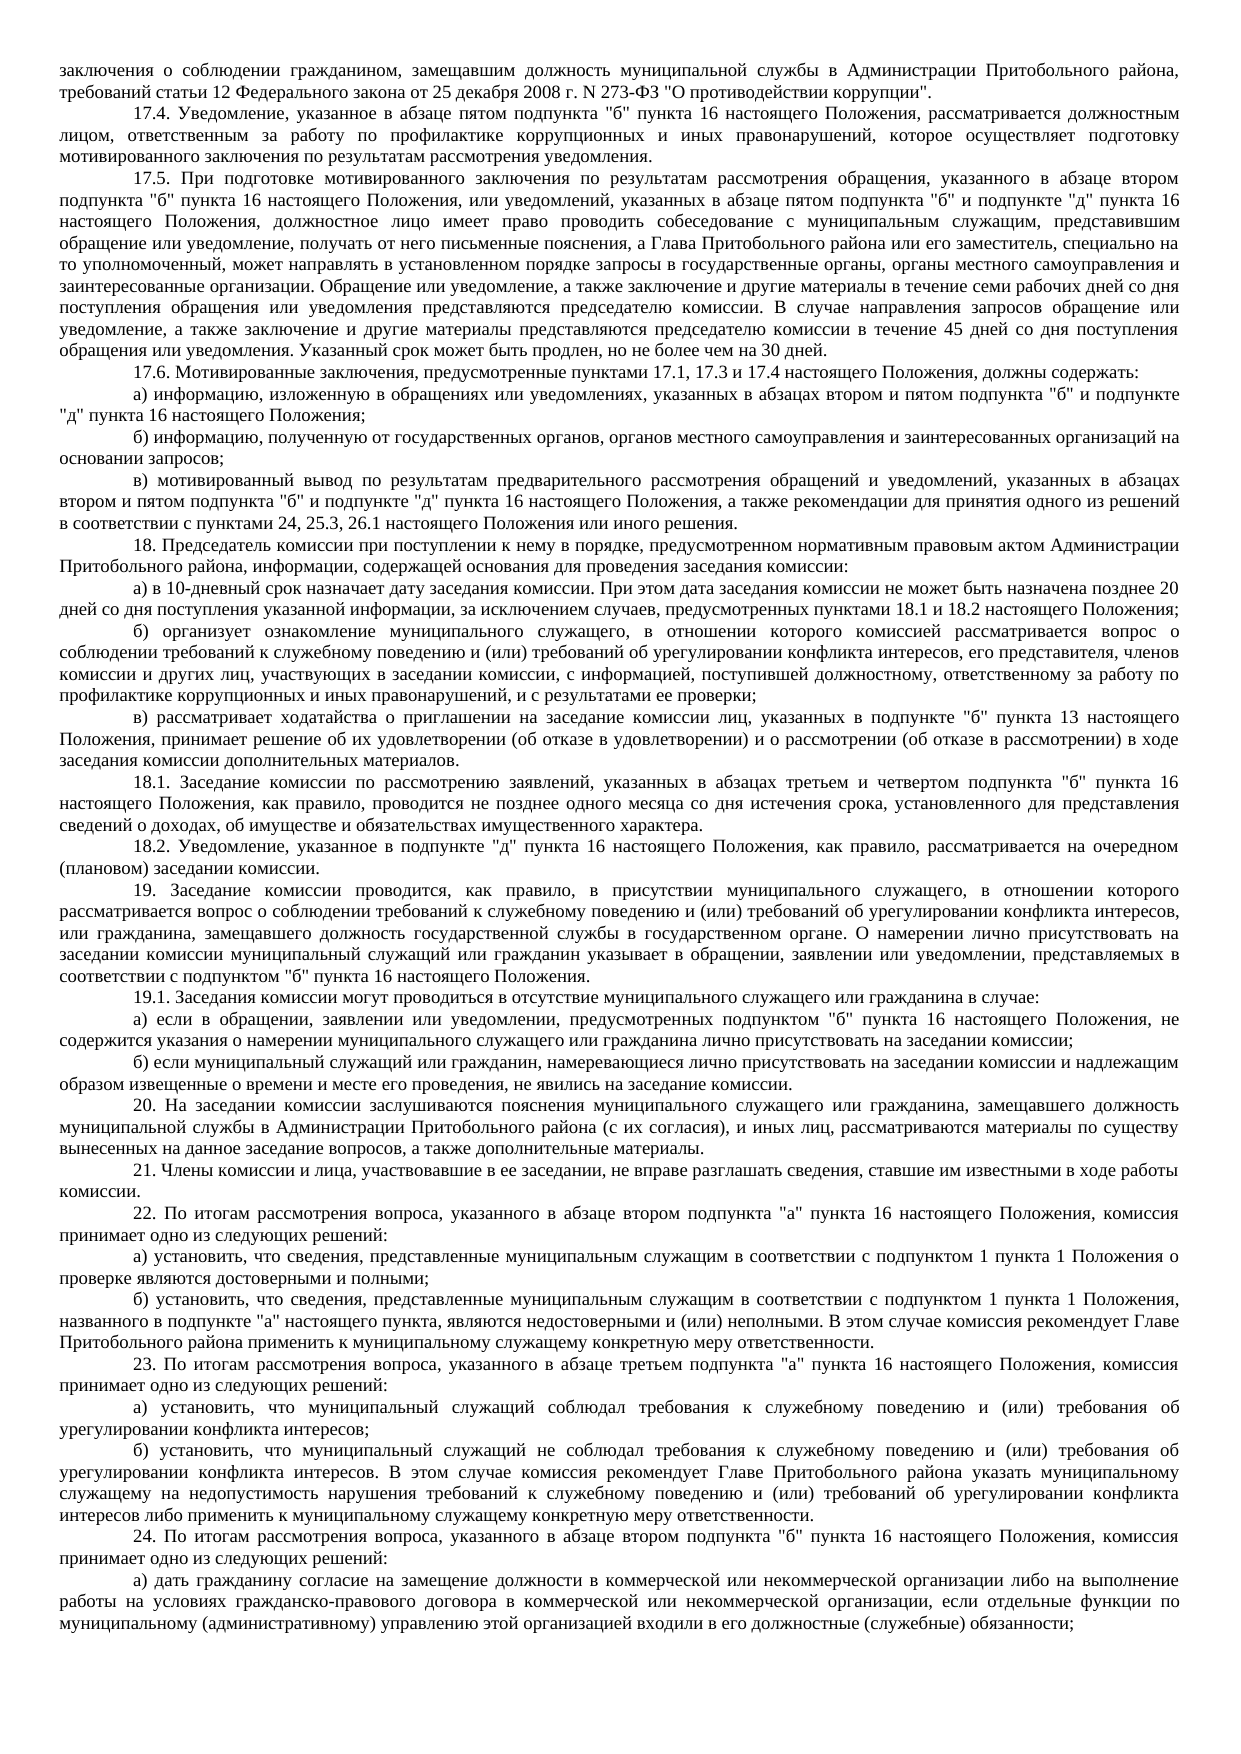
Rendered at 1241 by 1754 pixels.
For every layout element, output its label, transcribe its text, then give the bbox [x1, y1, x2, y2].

text а) в 10-дневный срок назначает дату заседания комиссии. При этом дата заседания комиссии не может быть назначена позднее 20 дней со дня поступления указанной информации, за исключением случаев, предусмотренных пунктами 18.1 и 18.2 настоящего Положения; [59, 577, 1181, 620]
text 17.5. При подготовке мотивированного заключения по результатам рассмотрения обращения, указанного в абзаце втором подпункта "б" пункта 16 настоящего Положения, или уведомлений, указанных в абзаце пятом подпункта "б" и подпункте "д" пункта 16 настоящего Положения, должностное лицо имеет право проводить собеседование с муниципальным служащим, представившим обращение или уведомление, получать от него письменные пояснения, а Глава Притобольного района или его заместитель, специально на то уполномоченный, может направлять в установленном порядке запросы в государственные органы, органы местного самоуправления и заинтересованные организации. Обращение или уведомление, а также заключение и другие материалы в течение семи рабочих дней со дня поступления обращения или уведомления представляются председателю комиссии. В случае направления запросов обращение или уведомление, а также заключение и другие материалы представляются председателю комиссии в течение 45 дней со дня поступления обращения или уведомления. Указанный срок может быть продлен, но не более чем на 30 дней. [59, 167, 1181, 361]
text б) установить, что сведения, представленные муниципальным служащим в соответствии с подпунктом 1 пункта 1 Положения, названного в подпункте "а" настоящего пункта, являются недостоверными и (или) неполными. В этом случае комиссия рекомендует Главе Притобольного района применить к муниципальному служащему конкретную меру ответственности. [59, 1288, 1181, 1353]
text 20. На заседании комиссии заслушиваются пояснения муниципального служащего или гражданина, замещавшего должность муниципальной службы в Администрации Притобольного района (с их согласия), и иных лиц, рассматриваются материалы по существу вынесенных на данное заседание вопросов, а также дополнительные материалы. [59, 1094, 1181, 1159]
text 22. По итогам рассмотрения вопроса, указанного в абзаце втором подпункта "а" пункта 16 настоящего Положения, комиссия принимает одно из следующих решений: [59, 1202, 1181, 1245]
text 21. Члены комиссии и лица, участвовавшие в ее заседании, не вправе разглашать сведения, ставшие им известными в ходе работы комиссии. [59, 1159, 1181, 1202]
text 17.4. Уведомление, указанное в абзаце пятом подпункта "б" пункта 16 настоящего Положения, рассматривается должностным лицом, ответственным за работу по профилактике коррупционных и иных правонарушений, которое осуществляет подготовку мотивированного заключения по результатам рассмотрения уведомления. [59, 102, 1181, 167]
text а) информацию, изложенную в обращениях или уведомлениях, указанных в абзацах втором и пятом подпункта "б" и подпункте "д" пункта 16 настоящего Положения; [59, 382, 1181, 426]
text б) информацию, полученную от государственных органов, органов местного самоуправления и заинтересованных организаций на основании запросов; [59, 426, 1181, 469]
text 18.2. Уведомление, указанное в подпункте "д" пункта 16 настоящего Положения, как правило, рассматривается на очередном (плановом) заседании комиссии. [59, 835, 1181, 878]
text б) организует ознакомление муниципального служащего, в отношении которого комиссией рассматривается вопрос о соблюдении требований к служебному поведению и (или) требований об урегулировании конфликта интересов, его представителя, членов комиссии и других лиц, участвующих в заседании комиссии, с информацией, поступившей должностному, ответственному за работу по профилактике коррупционных и иных правонарушений, и с результатами ее проверки; [59, 620, 1181, 706]
text 18. Председатель комиссии при поступлении к нему в порядке, предусмотренном нормативным правовым актом Администрации Притобольного района, информации, содержащей основания для проведения заседания комиссии: [59, 533, 1181, 577]
text в) рассматривает ходатайства о приглашении на заседание комиссии лиц, указанных в подпункте "б" пункта 13 настоящего Положения, принимает решение об их удовлетворении (об отказе в удовлетворении) и о рассмотрении (об отказе в рассмотрении) в ходе заседания комиссии дополнительных материалов. [59, 706, 1181, 771]
text б) если муниципальный служащий или гражданин, намеревающиеся лично присутствовать на заседании комиссии и надлежащим образом извещенные о времени и месте его проведения, не явились на заседание комиссии. [59, 1051, 1181, 1094]
text а) установить, что муниципальный служащий соблюдал требования к служебному поведению и (или) требования об урегулировании конфликта интересов; [59, 1396, 1181, 1439]
text 24. По итогам рассмотрения вопроса, указанного в абзаце втором подпункта "б" пункта 16 настоящего Положения, комиссия принимает одно из следующих решений: [59, 1525, 1181, 1568]
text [59, 59, 1181, 102]
text а) дать гражданину согласие на замещение должности в коммерческой или некоммерческой организации либо на выполнение работы на условиях гражданско-правового договора в коммерческой или некоммерческой организации, если отдельные функции по муниципальному (административному) управлению этой организацией входили в его должностные (служебные) обязанности; [59, 1568, 1181, 1633]
text 18.1. Заседание комиссии по рассмотрению заявлений, указанных в абзацах третьем и четвертом подпункта "б" пункта 16 настоящего Положения, как правило, проводится не позднее одного месяца со дня истечения срока, установленного для представления сведений о доходах, об имуществе и обязательствах имущественного характера. [59, 771, 1181, 835]
text 19. Заседание комиссии проводится, как правило, в присутствии муниципального служащего, в отношении которого рассматривается вопрос о соблюдении требований к служебному поведению и (или) требований об урегулировании конфликта интересов, или гражданина, замещавшего должность государственной службы в государственном органе. О намерении лично присутствовать на заседании комиссии муниципальный служащий или гражданин указывает в обращении, заявлении или уведомлении, представляемых в соответствии с подпунктом "б" пункта 16 настоящего Положения. [59, 878, 1181, 986]
text 23. По итогам рассмотрения вопроса, указанного в абзаце третьем подпункта "а" пункта 16 настоящего Положения, комиссия принимает одно из следующих решений: [59, 1353, 1181, 1396]
text в) мотивированный вывод по результатам предварительного рассмотрения обращений и уведомлений, указанных в абзацах втором и пятом подпункта "б" и подпункте "д" пункта 16 настоящего Положения, а также рекомендации для принятия одного из решений в соответствии с пунктами 24, 25.3, 26.1 настоящего Положения или иного решения. [59, 469, 1181, 533]
text а) установить, что сведения, представленные муниципальным служащим в соответствии с подпунктом 1 пункта 1 Положения о проверке являются достоверными и полными; [59, 1245, 1181, 1288]
text б) установить, что муниципальный служащий не соблюдал требования к служебному поведению и (или) требования об урегулировании конфликта интересов. В этом случае комиссия рекомендует Главе Притобольного района указать муниципальному служащему на недопустимость нарушения требований к служебному поведению и (или) требований об урегулировании конфликта интересов либо применить к муниципальному служащему конкретную меру ответственности. [59, 1439, 1181, 1525]
text 19.1. Заседания комиссии могут проводиться в отсутствие муниципального служащего или гражданина в случае: [59, 986, 1181, 1008]
text а) если в обращении, заявлении или уведомлении, предусмотренных подпунктом "б" пункта 16 настоящего Положения, не содержится указания о намерении муниципального служащего или гражданина лично присутствовать на заседании комиссии; [59, 1008, 1181, 1051]
text 17.6. Мотивированные заключения, предусмотренные пунктами 17.1, 17.3 и 17.4 настоящего Положения, должны содержать: [59, 361, 1181, 382]
